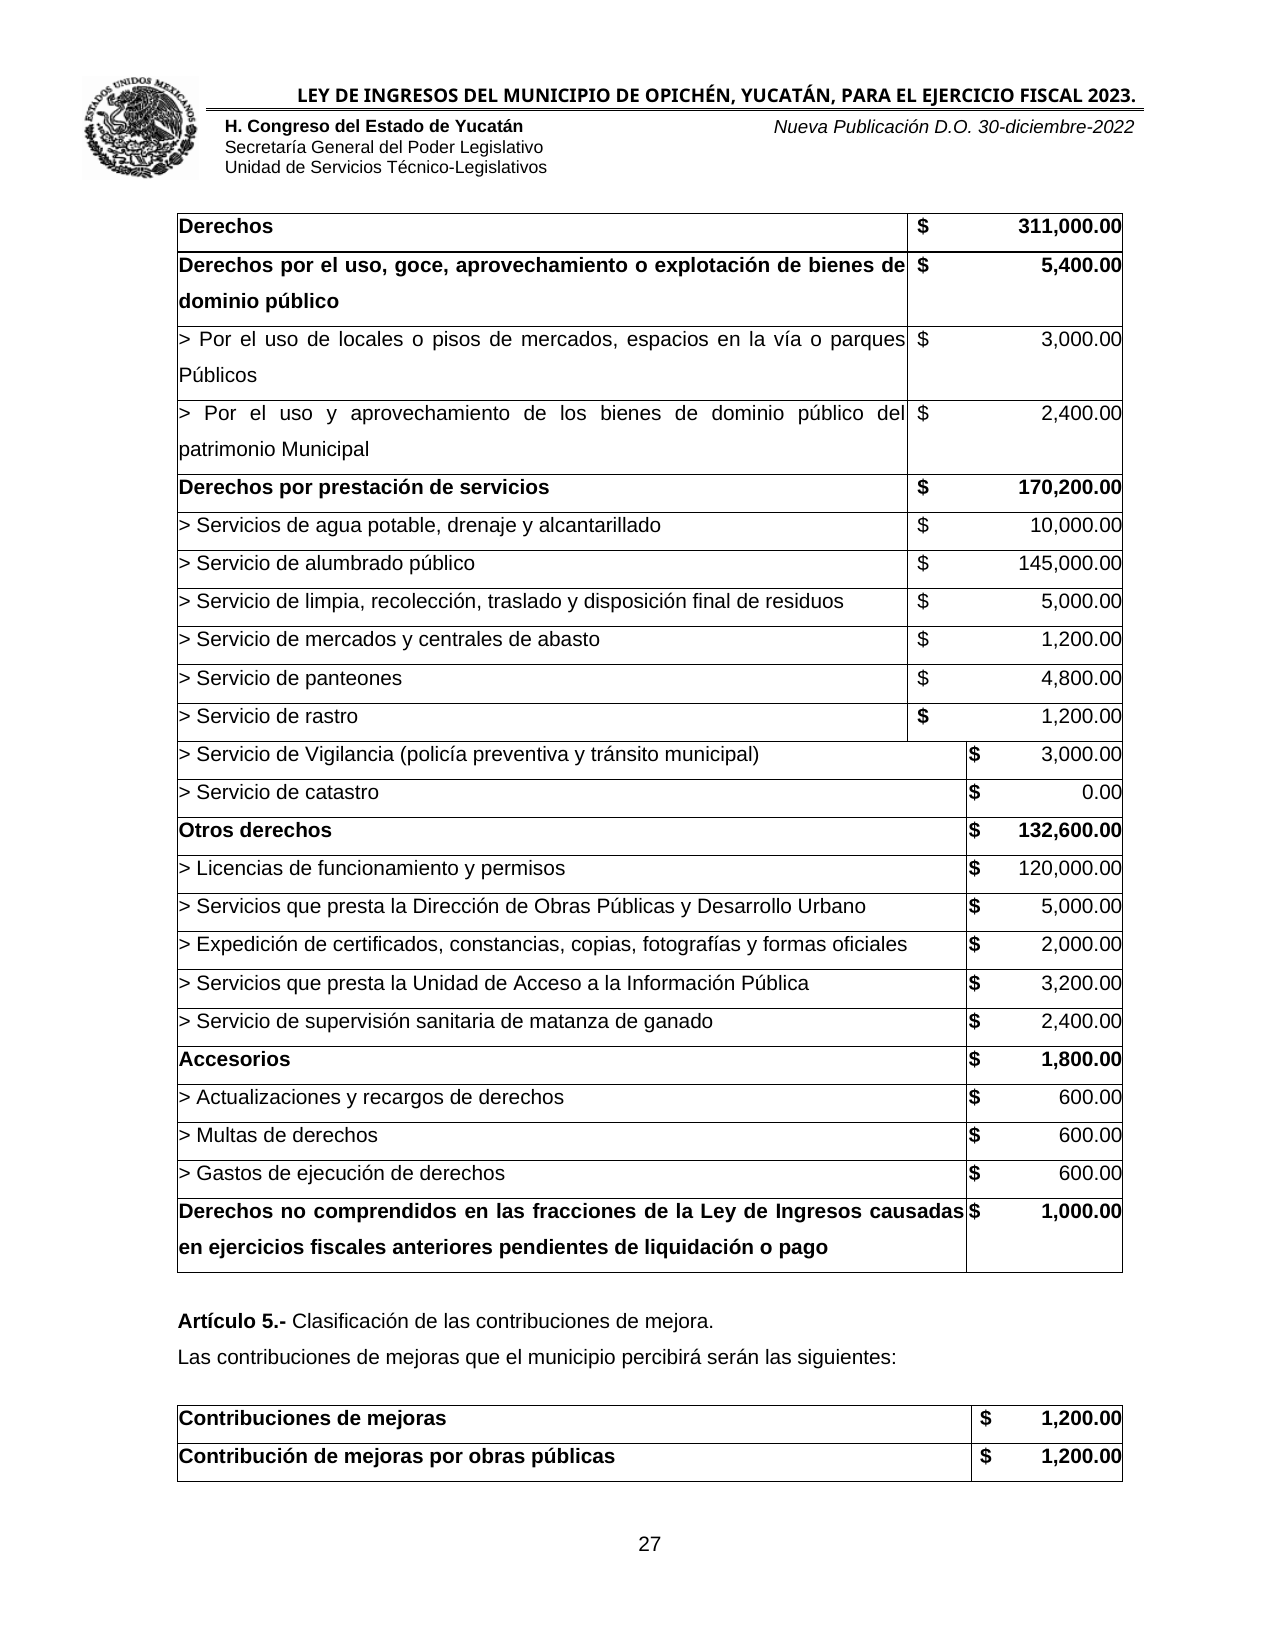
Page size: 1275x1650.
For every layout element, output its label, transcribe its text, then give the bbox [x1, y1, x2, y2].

table_cell 10,000.00 [938, 513, 1122, 550]
table_cell 600.00 [982, 1123, 1122, 1160]
table_cell $ [967, 818, 982, 855]
table_cell > Multas de derechos [178, 1123, 966, 1160]
table_cell 2,400.00 [982, 1009, 1122, 1046]
table_cell $ [908, 475, 938, 512]
table_cell 1,200.00 [1001, 1444, 1122, 1481]
table_cell $ [967, 780, 982, 817]
table_cell Derechos no comprendidos en las fracciones de la Ley de Ingresos causadas en ejercicios fiscales anteriores pendientes de liquidación o pago [178, 1199, 966, 1272]
table_cell > Servicios de agua potable, drenaje y alcantarillado [178, 513, 907, 550]
table_cell $ [908, 513, 938, 550]
table_cell 1,200.00 [938, 704, 1122, 741]
table_cell $ [967, 1085, 982, 1122]
table_header Derechos [178, 214, 907, 251]
table_cell 2,400.00 [938, 401, 1122, 474]
table_cell 170,200.00 [938, 475, 1122, 512]
table_cell > Servicio de catastro [178, 780, 966, 817]
table_cell 145,000.00 [938, 551, 1122, 588]
table_cell $ [908, 704, 938, 741]
table_cell > Por el uso y aprovechamiento de los bienes de dominio público del patrimonio Municipal [178, 401, 907, 474]
table_cell $ [967, 1009, 982, 1046]
table_header $ [908, 214, 938, 251]
table_cell 1,800.00 [982, 1047, 1122, 1084]
table_cell > Servicio de supervisión sanitaria de matanza de ganado [178, 1009, 966, 1046]
table_cell 120,000.00 [982, 856, 1122, 893]
table_header $ [972, 1406, 1001, 1443]
table_cell > Servicios que presta la Unidad de Acceso a la Información Pública [178, 970, 966, 1007]
table_cell $ [967, 932, 982, 969]
table_cell $ [967, 1161, 982, 1198]
table_cell $ [908, 589, 938, 626]
table_header Contribuciones de mejoras [178, 1406, 971, 1443]
table_cell Derechos por el uso, goce, aprovechamiento o explotación de bienes de dominio público [178, 253, 907, 326]
table_cell > Actualizaciones y recargos de derechos [178, 1085, 966, 1122]
text Las contribuciones de mejoras que el municipio percibirá serán las siguientes: [177, 1345, 1122, 1369]
table_cell $ [967, 1199, 982, 1272]
table_cell $ [908, 401, 938, 474]
table_cell > Servicios que presta la Dirección de Obras Públicas y Desarrollo Urbano [178, 894, 966, 931]
table_cell > Servicio de panteones [178, 665, 907, 702]
table_cell 1,200.00 [938, 627, 1122, 664]
table_cell > Licencias de funcionamiento y permisos [178, 856, 966, 893]
table_cell $ [908, 551, 938, 588]
table_cell $ [967, 742, 982, 779]
table_cell 0.00 [982, 780, 1122, 817]
table_cell Otros derechos [178, 818, 966, 855]
table_cell 600.00 [982, 1161, 1122, 1198]
table_cell $ [967, 894, 982, 931]
table_cell > Servicio de alumbrado público [178, 551, 907, 588]
table_header 311,000.00 [938, 214, 1122, 251]
table_cell 600.00 [982, 1085, 1122, 1122]
table_cell Contribución de mejoras por obras públicas [178, 1444, 971, 1481]
table_cell $ [908, 253, 938, 326]
table_cell Accesorios [178, 1047, 966, 1084]
table_cell 4,800.00 [938, 665, 1122, 702]
table_cell > Expedición de certificados, constancias, copias, fotografías y formas oficiales [178, 932, 966, 969]
table_cell > Servicio de mercados y centrales de abasto [178, 627, 907, 664]
table_cell 3,200.00 [982, 970, 1122, 1007]
table_cell $ [908, 665, 938, 702]
table_cell 5,000.00 [982, 894, 1122, 931]
table_cell 2,000.00 [982, 932, 1122, 969]
table_cell $ [967, 1047, 982, 1084]
table_cell Derechos por prestación de servicios [178, 475, 907, 512]
table_cell $ [967, 1123, 982, 1160]
table_cell > Gastos de ejecución de derechos [178, 1161, 966, 1198]
table_cell 1,000.00 [982, 1199, 1122, 1272]
table_cell $ [967, 856, 982, 893]
table_cell > Servicio de Vigilancia (policía preventiva y tránsito municipal) [178, 742, 966, 779]
table_header 1,200.00 [1001, 1406, 1122, 1443]
table_cell 5,400.00 [938, 253, 1122, 326]
table_cell > Servicio de limpia, recolección, traslado y disposición final de residuos [178, 589, 907, 626]
table_cell 132,600.00 [982, 818, 1122, 855]
text Artículo 5.- Clasificación de las contribuciones de mejora. [177, 1309, 1122, 1333]
table_cell $ [908, 327, 938, 399]
table_cell 3,000.00 [982, 742, 1122, 779]
table_cell > Servicio de rastro [178, 704, 907, 741]
table_cell $ [972, 1444, 1001, 1481]
table_cell 5,000.00 [938, 589, 1122, 626]
table_cell 3,000.00 [938, 327, 1122, 399]
table_cell $ [908, 627, 938, 664]
table_cell > Por el uso de locales o pisos de mercados, espacios en la vía o parques Públicos [178, 327, 907, 399]
table_cell $ [967, 970, 982, 1007]
